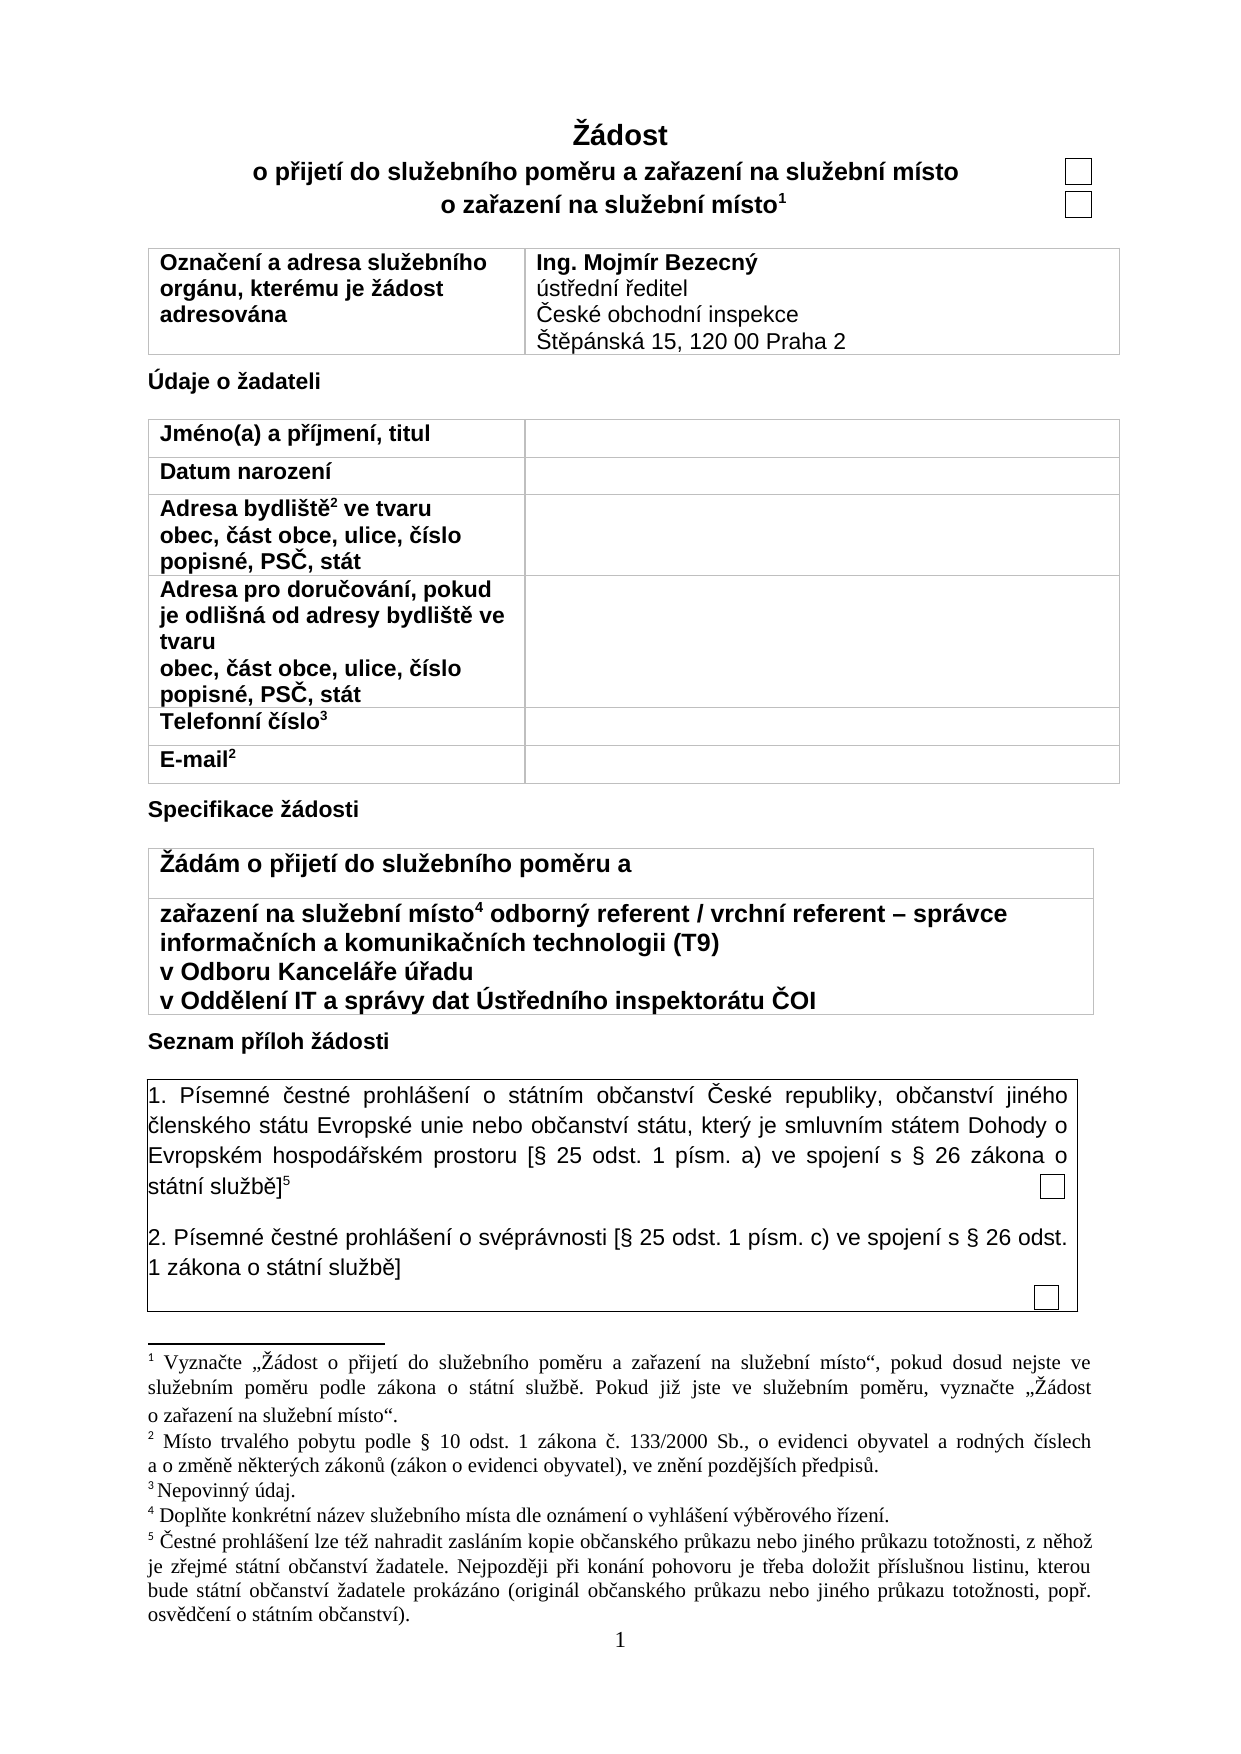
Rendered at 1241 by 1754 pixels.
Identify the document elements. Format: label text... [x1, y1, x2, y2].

table_header Jméno(a) a příjmení, titul [149, 420, 524, 457]
text Údaje o žadateli [148, 368, 1092, 394]
table_cell Adresa bydliště ve tvaru obec, část obce, ulice, číslo popisné, PSČ, stát [149, 495, 524, 574]
table_cell zařazení na služební místo odborný referent / vrchní referent – správce informačních a komunikačních technologii (T9) v Odboru Kanceláře úřadu v Oddělení IT a správy dat Ústředního inspektorátu ČOI [149, 899, 1093, 1014]
table_cell [526, 708, 1119, 745]
text Specifikace žádosti [148, 796, 1092, 823]
table_header Označení a adresa služebního orgánu, kterému je žádost adresována [149, 249, 524, 354]
table_cell Telefonní číslo [149, 708, 524, 745]
table_cell Adresa pro doručování, pokud je odlišná od adresy bydliště ve tvaru obec, část obce, ulice, číslo popisné, PSČ, stát [149, 576, 524, 707]
table_header Ing. Mojmír Bezecný ústřední ředitel České obchodní inspekce Štěpánská 15, 120 00 Praha 2 [526, 249, 1119, 354]
table_cell [526, 746, 1119, 783]
table_cell [526, 495, 1119, 574]
table_cell [526, 458, 1119, 494]
table_cell Datum narození [149, 458, 524, 494]
table_header [526, 420, 1119, 457]
text Žádost [148, 118, 1092, 152]
table_cell E-mail2 [149, 746, 524, 783]
table_header Žádám o přijetí do služebního poměru a [149, 849, 1093, 898]
text 1. Písemné čestné prohlášení o státním občanství České republiky, občanství jiného členského státu Evropské unie nebo občanství státu, který je smluvním státem Dohody o Evropském hospodářském prostoru [§ 25 odst. 1 písm. a) ve spojení s § 26 zákona o státní službě] [148, 1080, 1077, 1199]
text Seznam příloh žádosti [148, 1028, 1092, 1054]
table_cell [526, 576, 1119, 707]
text o přijetí do služebního poměru a zařazení na služební místo o zařazení na služební místo [148, 157, 1092, 218]
text 2. Písemné čestné prohlášení o svéprávnosti [§ 25 odst. 1 písm. c) ve spojení s § 26 odst. 1 zákona o státní službě] [148, 1221, 1077, 1311]
